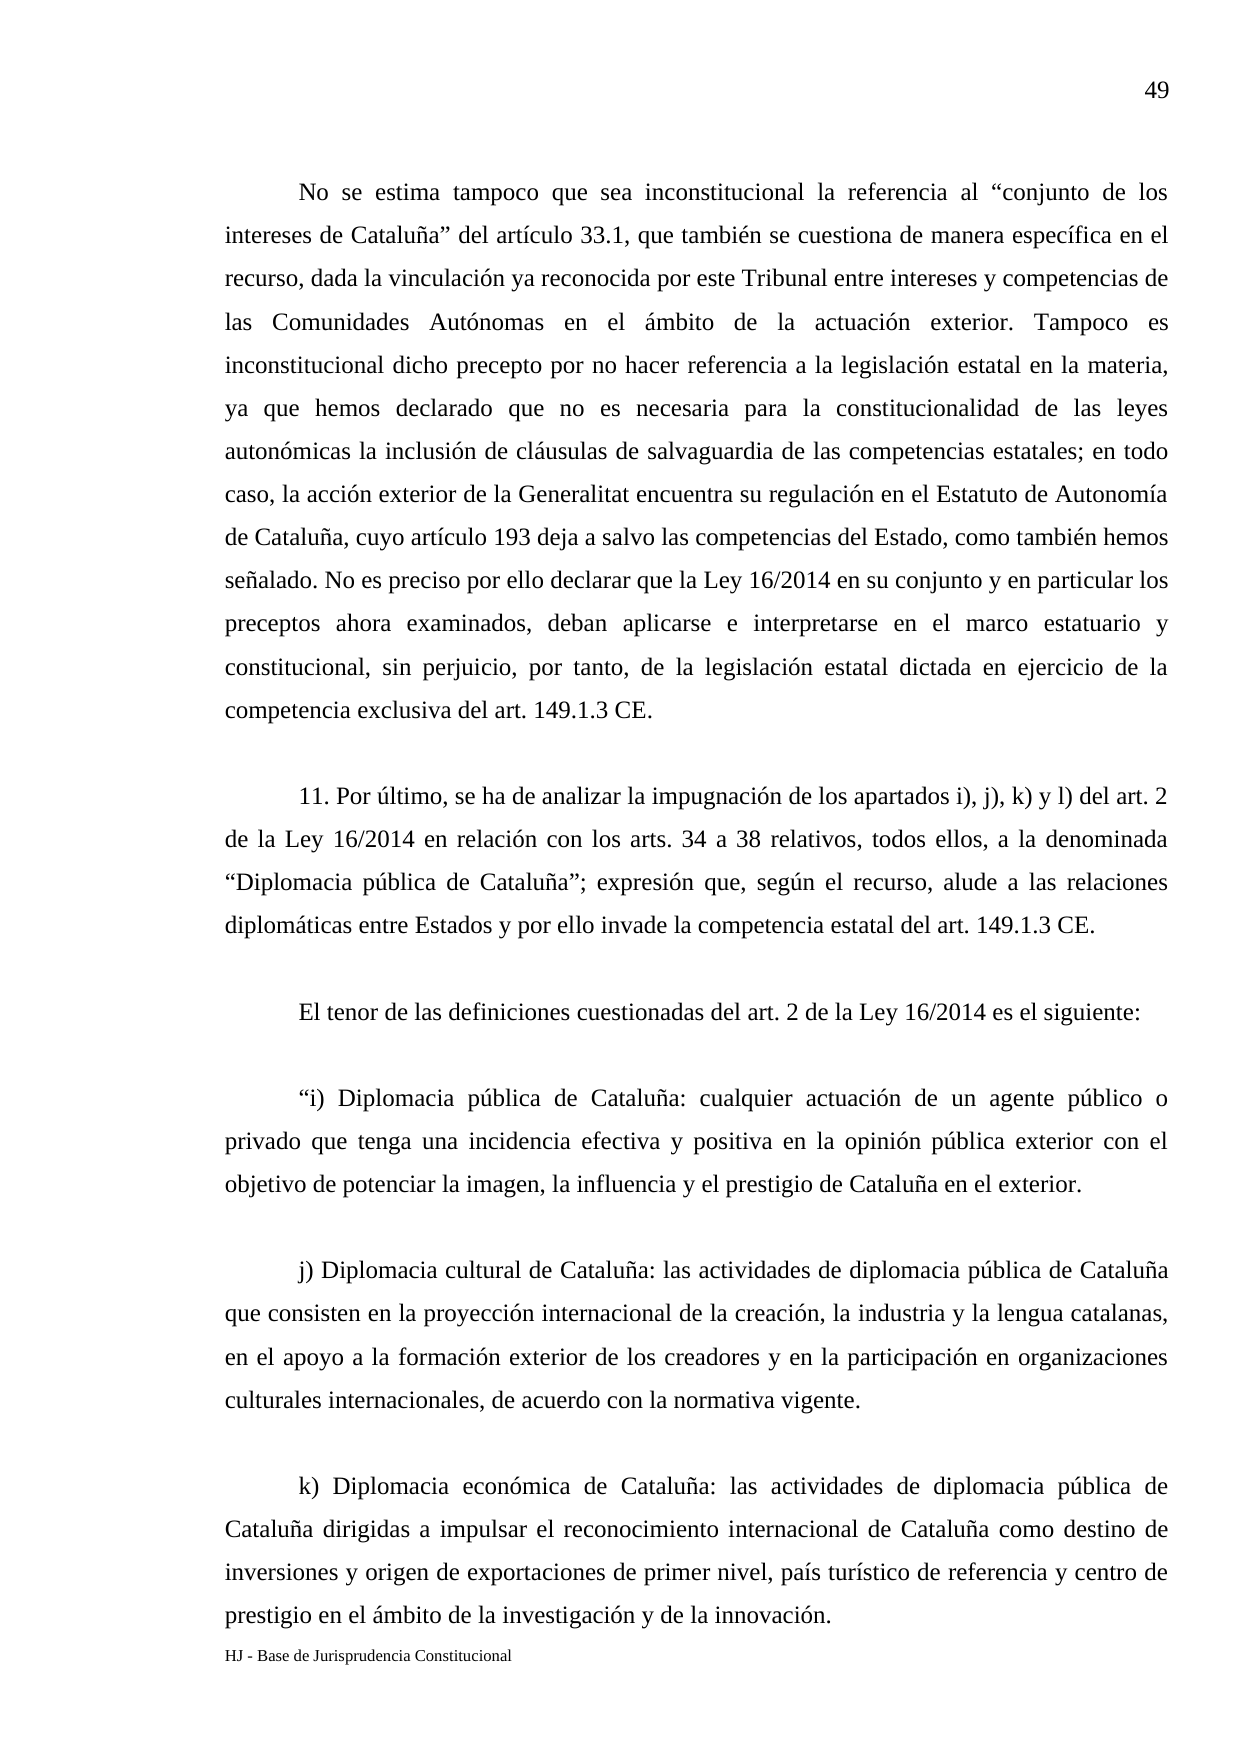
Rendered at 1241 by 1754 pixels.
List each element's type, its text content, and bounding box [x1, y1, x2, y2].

text k) Diplomacia económica de Cataluña: las actividades de diplomacia pública de Cataluña dirigidas a impulsar el reconocimiento internacional de Cataluña como destino de inversiones y origen de exportaciones de primer nivel, país turístico de referencia y centro de prestigio en el ámbito de la investigación y de la innovación. [224, 1471, 1169, 1629]
text No se estima tampoco que sea inconstitucional la referencia al “conjunto de los intereses de Cataluña” del artículo 33.1, que también se cuestiona de manera específica en el recurso, dada la vinculación ya reconocida por este Tribunal entre intereses y competencias de las Comunidades Autónomas en el ámbito de la actuación exterior. Tampoco es inconstitucional dicho precepto por no hacer referencia a la legislación estatal en la materia, ya que hemos declarado que no es necesaria para la constitucionalidad de las leyes autonómicas la inclusión de cláusulas de salvaguardia de las competencias estatales; en todo caso, la acción exterior de la Generalitat encuentra su regulación en el Estatuto de Autonomía de Cataluña, cuyo artículo 193 deja a salvo las competencias del Estado, como también hemos señalado. No es preciso por ello declarar que la Ley 16/2014 en su conjunto y en particular los preceptos ahora examinados, deban aplicarse e interpretarse en el marco estatuario y constitucional, sin perjuicio, por tanto, de la legislación estatal dictada en ejercicio de la competencia exclusiva del art. 149.1.3 CE. [224, 177, 1169, 723]
text 11. Por último, se ha de analizar la impugnación de los apartados i), j), k) y l) del art. 2 de la Ley 16/2014 en relación con los arts. 34 a 38 relativos, todos ellos, a la denominada “Diplomacia pública de Cataluña”; expresión que, según el recurso, alude a las relaciones diplomáticas entre Estados y por ello invade la competencia estatal del art. 149.1.3 CE. [224, 781, 1169, 939]
text El tenor de las definiciones cuestionadas del art. 2 de la Ley 16/2014 es el siguiente: [224, 997, 1169, 1025]
text “i) Diplomacia pública de Cataluña: cualquier actuación de un agente público o privado que tenga una incidencia efectiva y positiva en la opinión pública exterior con el objetivo de potenciar la imagen, la influencia y el prestigio de Cataluña en el exterior. [224, 1083, 1169, 1198]
text j) Diplomacia cultural de Cataluña: las actividades de diplomacia pública de Cataluña que consisten en la proyección internacional de la creación, la industria y la lengua catalanas, en el apoyo a la formación exterior de los creadores y en la participación en organizaciones culturales internacionales, de acuerdo con la normativa vigente. [224, 1255, 1169, 1413]
